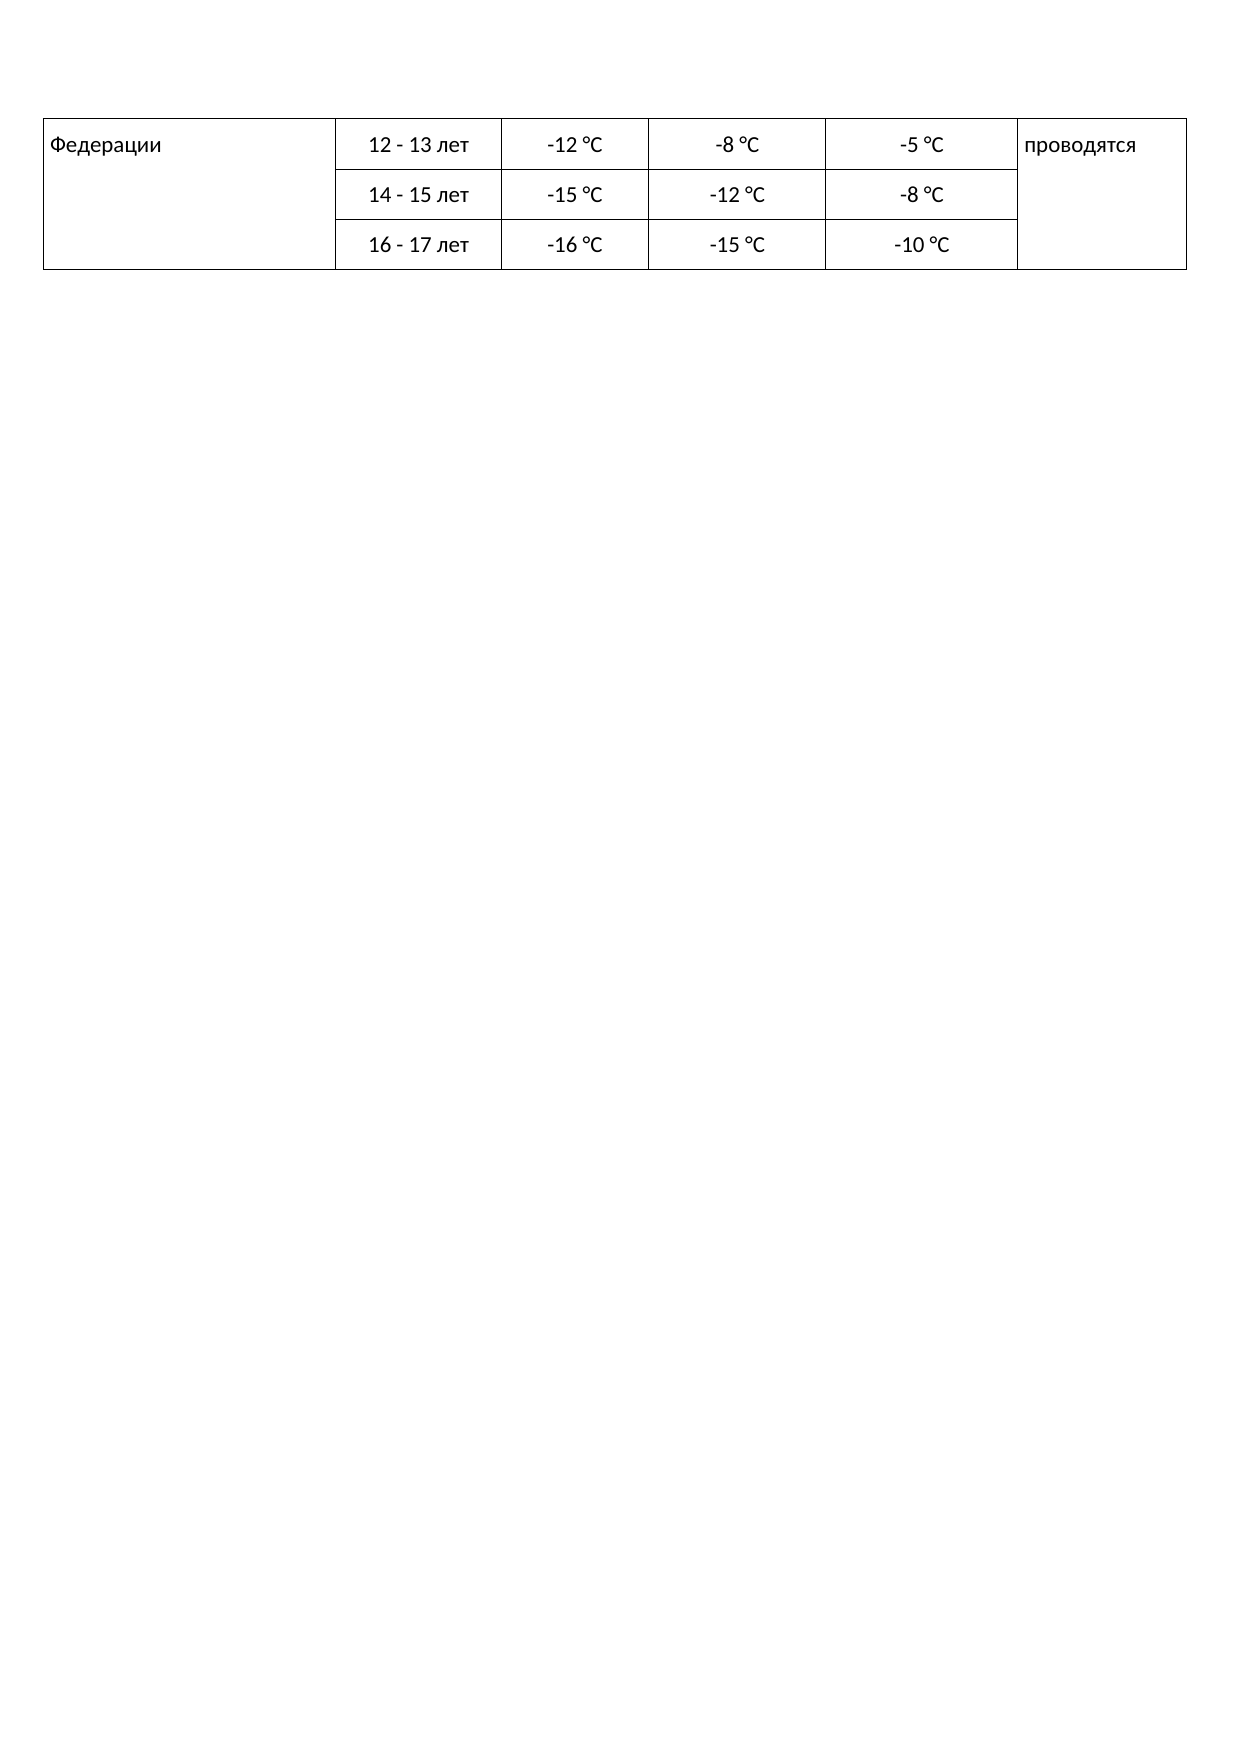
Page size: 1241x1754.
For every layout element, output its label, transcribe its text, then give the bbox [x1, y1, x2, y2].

table_cell -12 °C [649, 170, 825, 219]
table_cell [1018, 119, 1186, 269]
table_cell -15 °C [502, 170, 648, 219]
table_cell 16 - 17 лет [336, 220, 501, 269]
table_cell -8 °C [826, 170, 1017, 219]
table_cell -10 °C [826, 220, 1017, 269]
table_cell -5 °C [826, 119, 1017, 168]
table_cell -16 °C [502, 220, 648, 269]
table_cell -12 °C [502, 119, 648, 168]
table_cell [44, 119, 335, 269]
table_cell -15 °C [649, 220, 825, 269]
table_cell 12 - 13 лет [336, 119, 501, 168]
table_cell 14 - 15 лет [336, 170, 501, 219]
table_cell -8 °C [649, 119, 825, 168]
